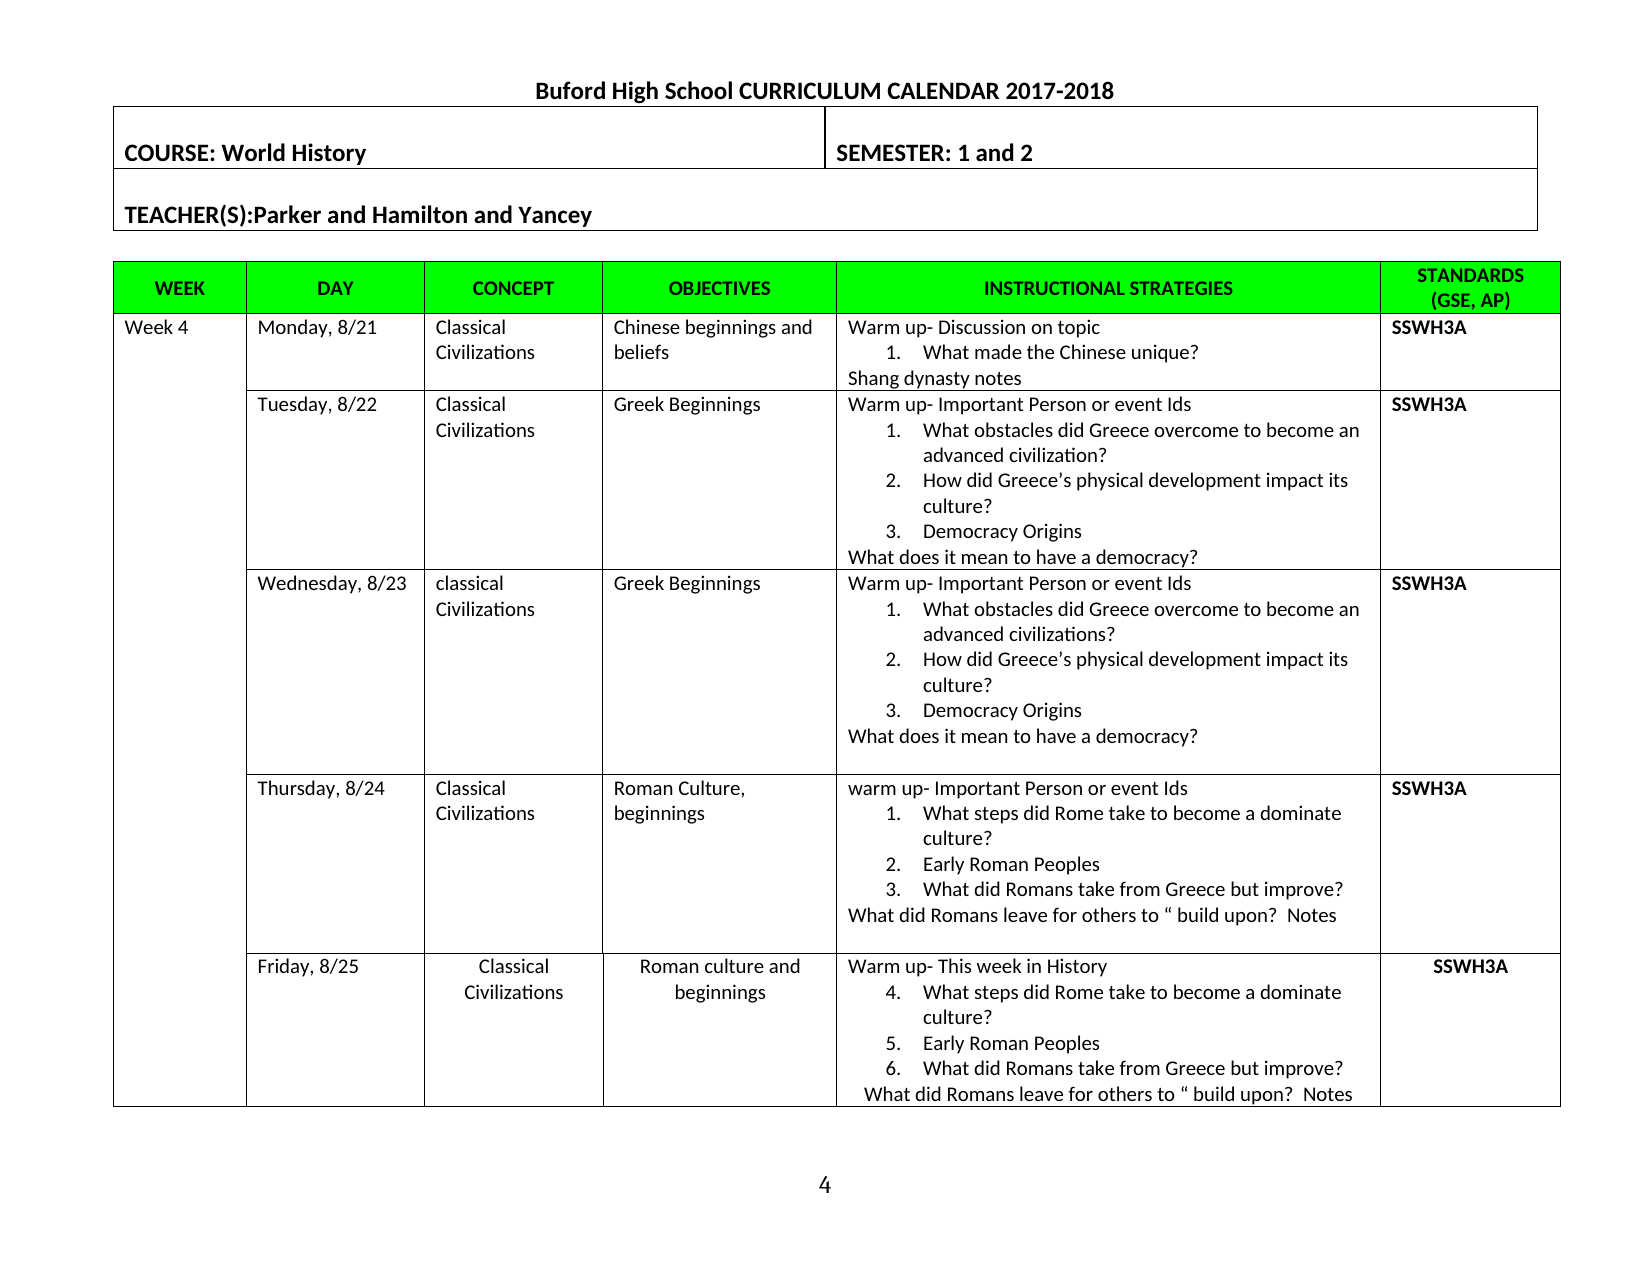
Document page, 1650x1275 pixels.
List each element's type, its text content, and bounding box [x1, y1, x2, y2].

table_cell Greek Beginnings [603, 570, 836, 774]
table_cell Friday, 8/25 [247, 954, 424, 1106]
table_cell warm up- Important Person or event Ids What steps did Rome take to become a dominate culture? Early Roman Peoples What did Romans take from Greece but improve? What did Romans leave for others to “ build upon? Notes [837, 775, 1380, 953]
table_cell Wednesday, 8/23 [247, 570, 424, 774]
table_cell Week 4 [114, 314, 246, 1106]
table_cell classical Civilizations [425, 570, 602, 774]
table_header OBJECTIVES [603, 262, 836, 313]
table_cell Greek Beginnings [603, 391, 836, 569]
table_cell Roman culture and beginnings [604, 954, 836, 1106]
table_cell Classical Civilizations [425, 314, 602, 390]
table_cell SSWH3A [1381, 775, 1560, 953]
table_header CONCEPT [425, 262, 602, 313]
table_cell Roman Culture, beginnings [603, 775, 836, 953]
table_header INSTRUCTIONAL STRATEGIES [837, 262, 1380, 313]
table_cell Classical Civilizations [425, 391, 602, 569]
table_cell Tuesday, 8/22 [247, 391, 424, 569]
table_cell Warm up- Important Person or event Ids What obstacles did Greece overcome to become an advanced civilizations? How did Greece’s physical development impact its culture? Democracy Origins What does it mean to have a democracy? [837, 570, 1380, 774]
table_cell SSWH3A [1381, 954, 1560, 1106]
table_cell SSWH3A [1381, 570, 1560, 774]
table_cell Warm up- Discussion on topic What made the Chinese unique? Shang dynasty notes [837, 314, 1380, 390]
table_cell Classical Civilizations [425, 954, 603, 1106]
table_header STANDARDS (GSE, AP) [1381, 262, 1560, 313]
table_cell Monday, 8/21 [247, 314, 424, 390]
table_cell SSWH3A [1381, 391, 1560, 569]
table_header WEEK [114, 262, 246, 313]
table_cell Classical Civilizations [425, 775, 602, 953]
table_header DAY [247, 262, 424, 313]
table_cell Warm up- Important Person or event Ids What obstacles did Greece overcome to become an advanced civilization? How did Greece’s physical development impact its culture? Democracy Origins What does it mean to have a democracy? [837, 391, 1380, 569]
table_cell Warm up- This week in History What steps did Rome take to become a dominate culture? Early Roman Peoples What did Romans take from Greece but improve? What did Romans leave for others to “ build upon? Notes [837, 954, 1380, 1106]
table_cell Chinese beginnings and beliefs [603, 314, 836, 390]
table_cell Thursday, 8/24 [247, 775, 424, 953]
table_cell SSWH3A [1381, 314, 1560, 390]
